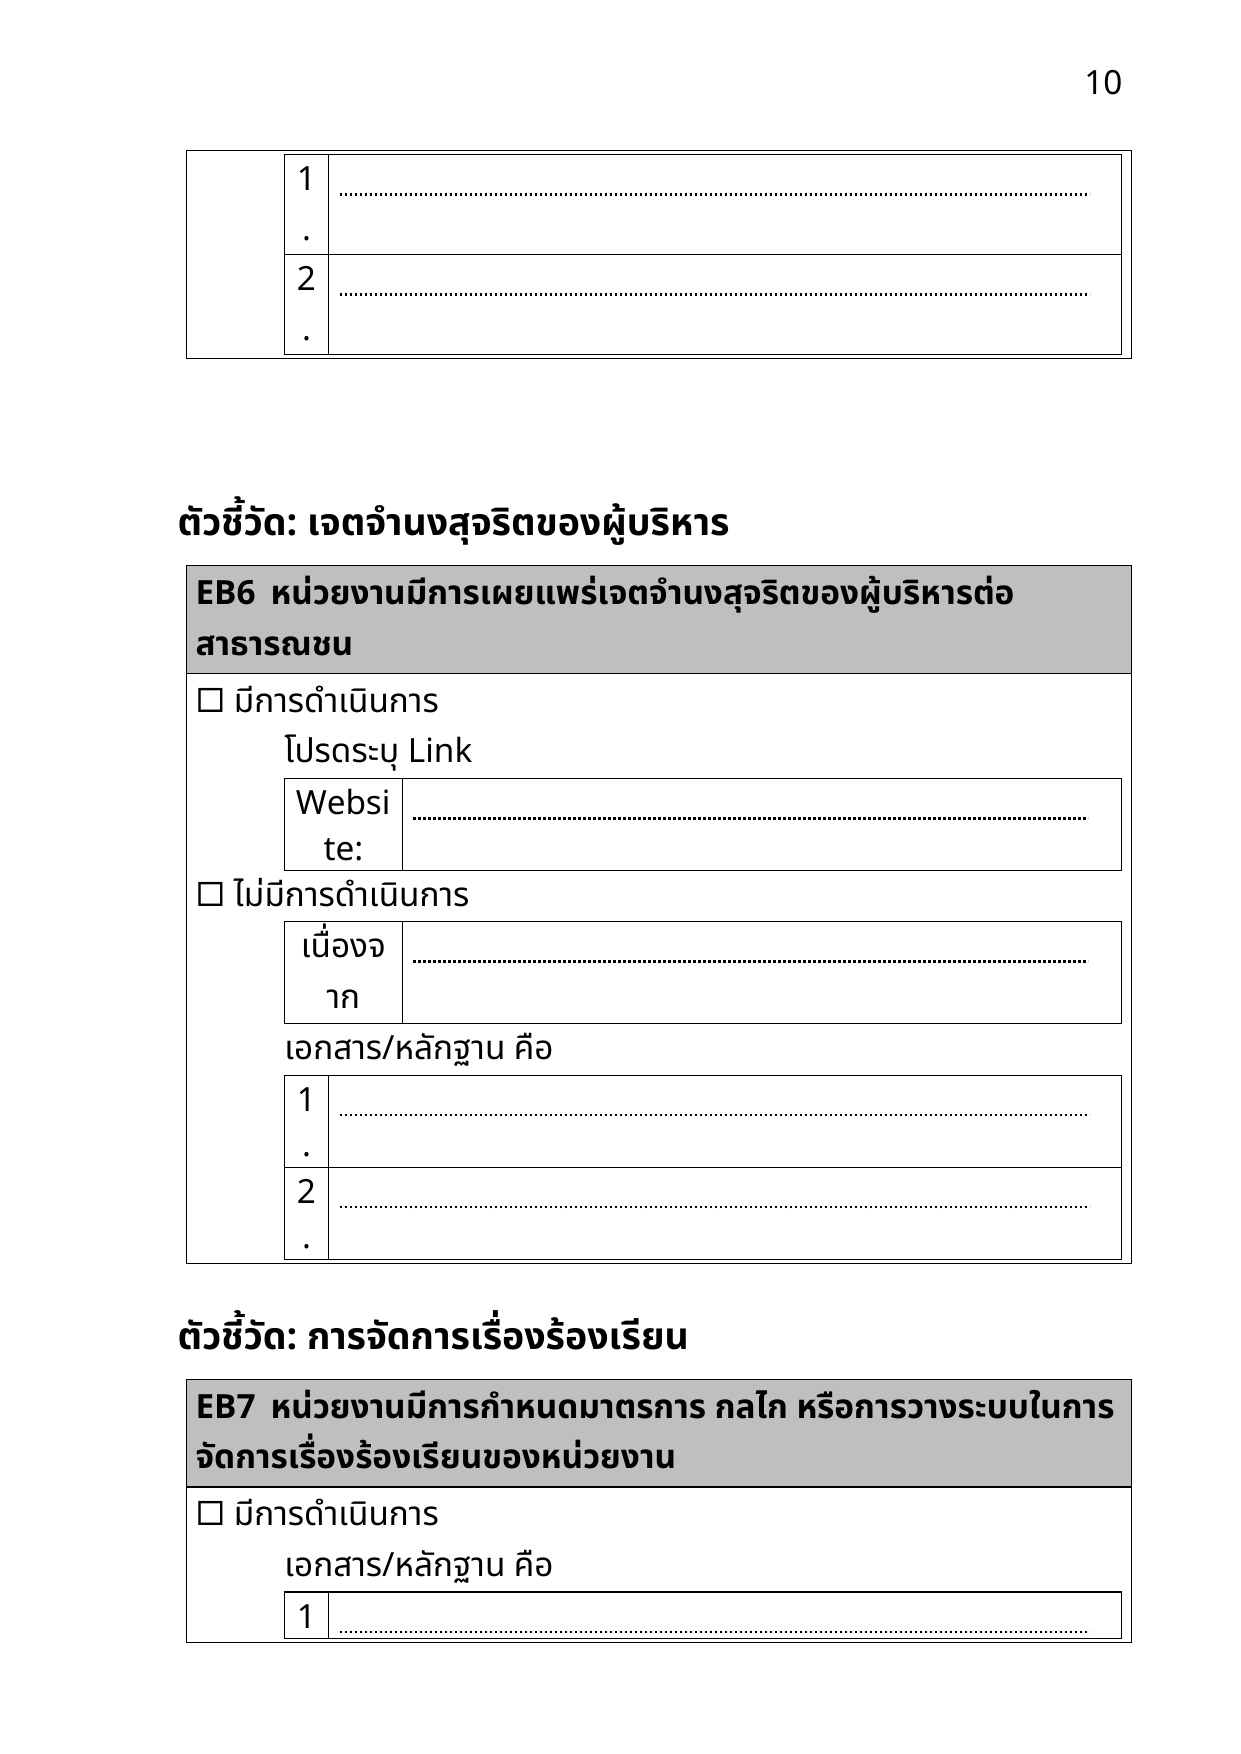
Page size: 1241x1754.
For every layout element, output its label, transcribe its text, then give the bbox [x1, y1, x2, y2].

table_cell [187, 1488, 1131, 1642]
table_header EB7 หน่วยงานมีการกำหนดมาตรการ กลไก หรือการวางระบบในการจัดการเรื่องร้องเรียนของหน่วยงาน [187, 1380, 1131, 1486]
table_header EB6 หน่วยงานมีการเผยแพร่เจตจำนงสุจริตของผู้บริหารต่อสาธารณชน [187, 566, 1131, 673]
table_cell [187, 151, 1131, 358]
text ตัวชี้วัด: การจัดการเรื่องร้องเรียน [177, 1309, 1122, 1366]
table_cell มีการดำเนินการ โปรดระบุ Link ไม่มีการดำเนินการ เอกสาร/หลักฐาน คือ [187, 674, 1131, 1262]
text ตัวชี้วัด: เจตจำนงสุจริตของผู้บริหาร [177, 495, 1122, 552]
